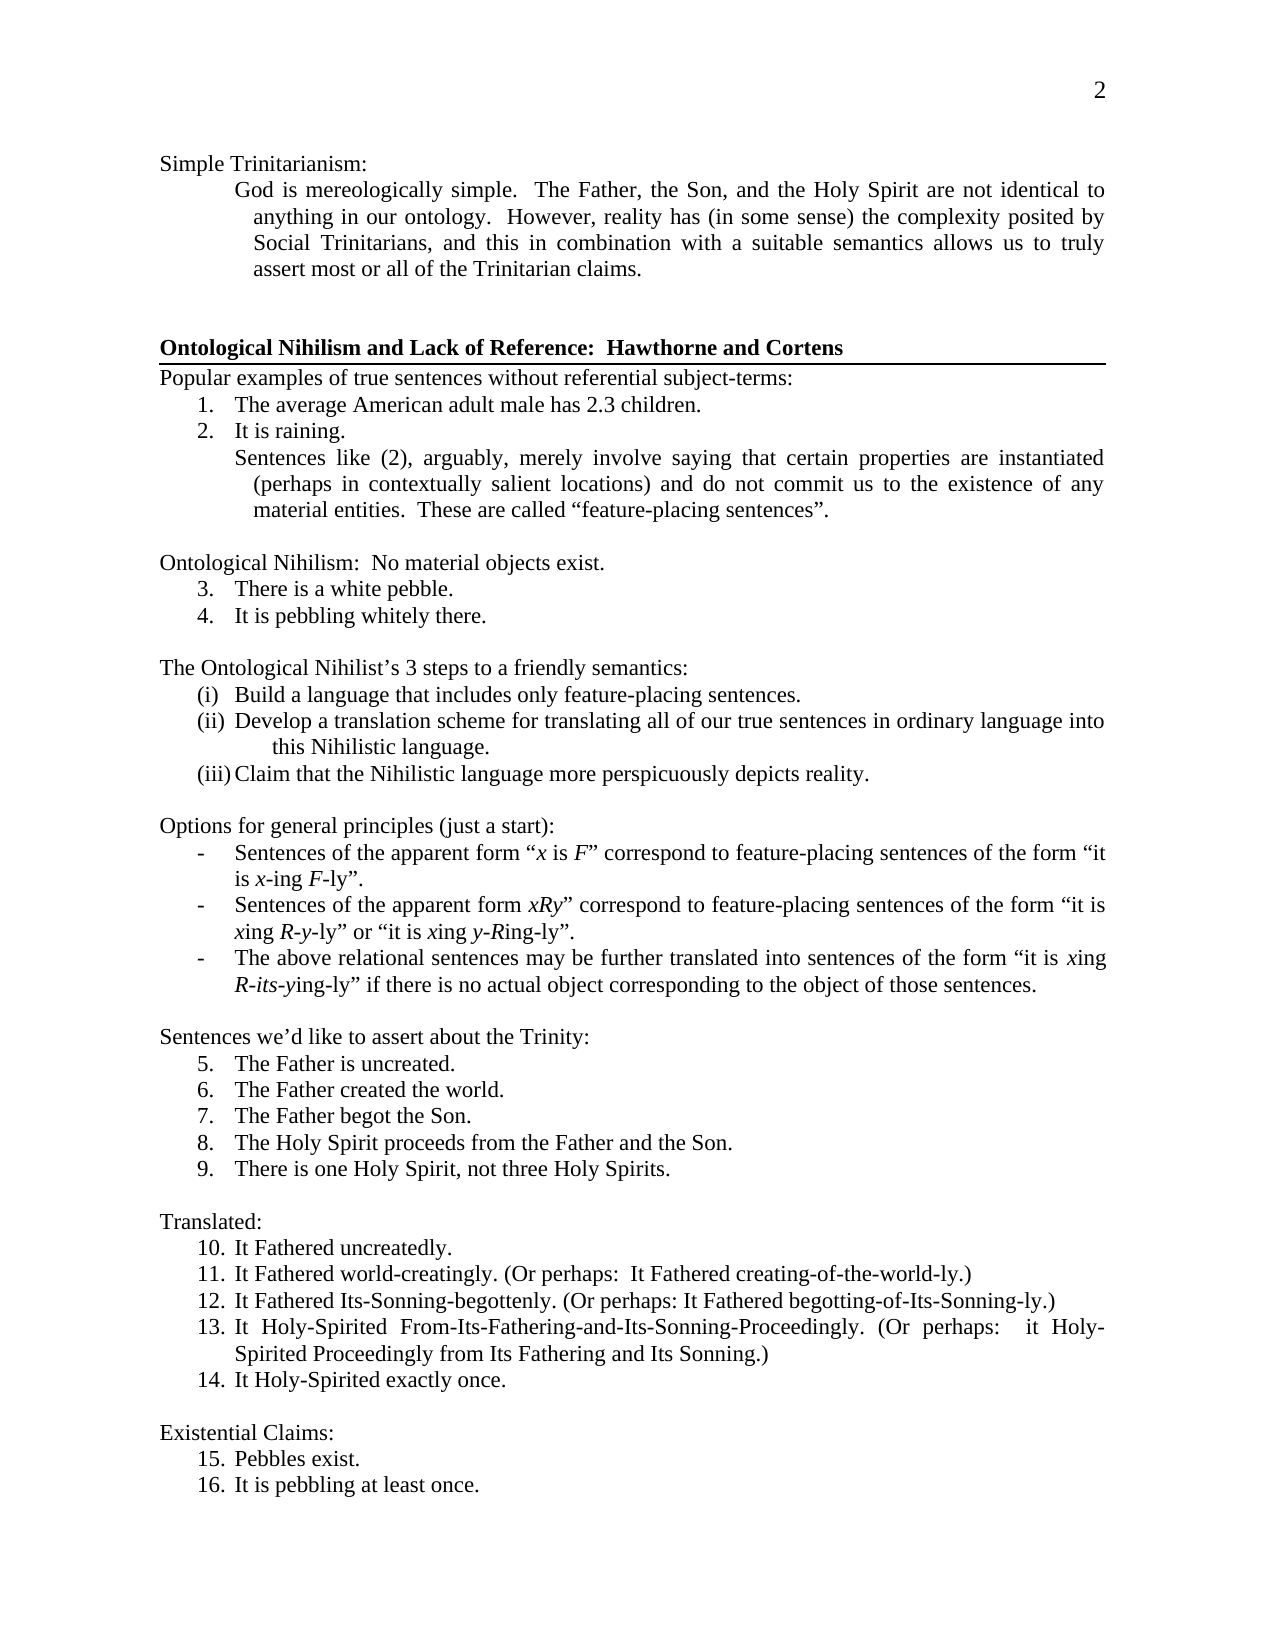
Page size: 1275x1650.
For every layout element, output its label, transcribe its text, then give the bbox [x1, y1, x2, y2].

text Translated: [159, 1208, 1106, 1234]
text Sentences we’d like to assert about the Trinity: [159, 1023, 1106, 1050]
list The average American adult male has 2.3 children. [197, 391, 1106, 417]
list It is raining. [197, 417, 1106, 443]
list It Fathered uncreatedly. [197, 1234, 1106, 1261]
list The Holy Spirit proceeds from the Father and the Son. [197, 1129, 1106, 1155]
list The Father created the world. [197, 1076, 1106, 1102]
list It Fathered world-creatingly. (Or perhaps: It Fathered creating-of-the-world-ly.) [197, 1261, 1106, 1287]
list It Fathered Its-Sonning-begottenly. (Or perhaps: It Fathered begotting-of-Its-Sonning-ly.) [197, 1287, 1106, 1313]
text Existential Claims: [159, 1419, 1106, 1445]
text God is mereologically simple. The Father, the Son, and the Holy Spirit are not identical to anything in our ontology. However, reality has (in some sense) the complexity posited by Social Trinitarians, and this in combination with a suitable semantics allows us to truly assert most or all of the Trinitarian claims. [159, 176, 1106, 282]
text The Ontological Nihilist’s 3 steps to a friendly semantics: [159, 654, 1106, 681]
list Pebbles exist. [197, 1445, 1106, 1471]
list The above relational sentences may be further translated into sentences of the form “it is xing R-its-ying-ly” if there is no actual object corresponding to the object of those sentences. [197, 944, 1106, 997]
list Develop a translation scheme for translating all of our true sentences in ordinary language into this Nihilistic language. [197, 707, 1106, 760]
text Options for general principles (just a start): [159, 812, 1106, 839]
list It Holy-Spirited From-Its-Fathering-and-Its-Sonning-Proceedingly. (Or perhaps: it Holy-Spirited Proceedingly from Its Fathering and Its Sonning.) [197, 1313, 1106, 1366]
list Sentences of the apparent form “x is F” correspond to feature-placing sentences of the form “it is x-ing F-ly”. [197, 839, 1106, 892]
list There is a white pebble. [197, 575, 1106, 602]
list Sentences of the apparent form xRy” correspond to feature-placing sentences of the form “it is xing R-y-ly” or “it is xing y-Ring-ly”. [197, 892, 1106, 944]
list The Father begot the Son. [197, 1102, 1106, 1129]
text Ontological Nihilism: No material objects exist. [159, 549, 1106, 575]
text Simple Trinitarianism: [159, 150, 1106, 176]
list It Holy-Spirited exactly once. [197, 1366, 1106, 1392]
list Claim that the Nihilistic language more perspicuously depicts reality. [197, 760, 1106, 786]
list The Father is uncreated. [197, 1050, 1106, 1076]
text Popular examples of true sentences without referential subject-terms: [159, 365, 1106, 391]
list Build a language that includes only feature-placing sentences. [197, 681, 1106, 707]
text Ontological Nihilism and Lack of Reference: Hawthorne and Cortens [159, 334, 1106, 363]
list There is one Holy Spirit, not three Holy Spirits. [197, 1155, 1106, 1181]
list It is pebbling whitely there. [197, 602, 1106, 628]
list It is pebbling at least once. [197, 1471, 1106, 1498]
text Sentences like (2), arguably, merely involve saying that certain properties are instantiated (perhaps in contextually salient locations) and do not commit us to the existence of any material entities. These are called “feature-placing sentences”. [216, 443, 1106, 523]
